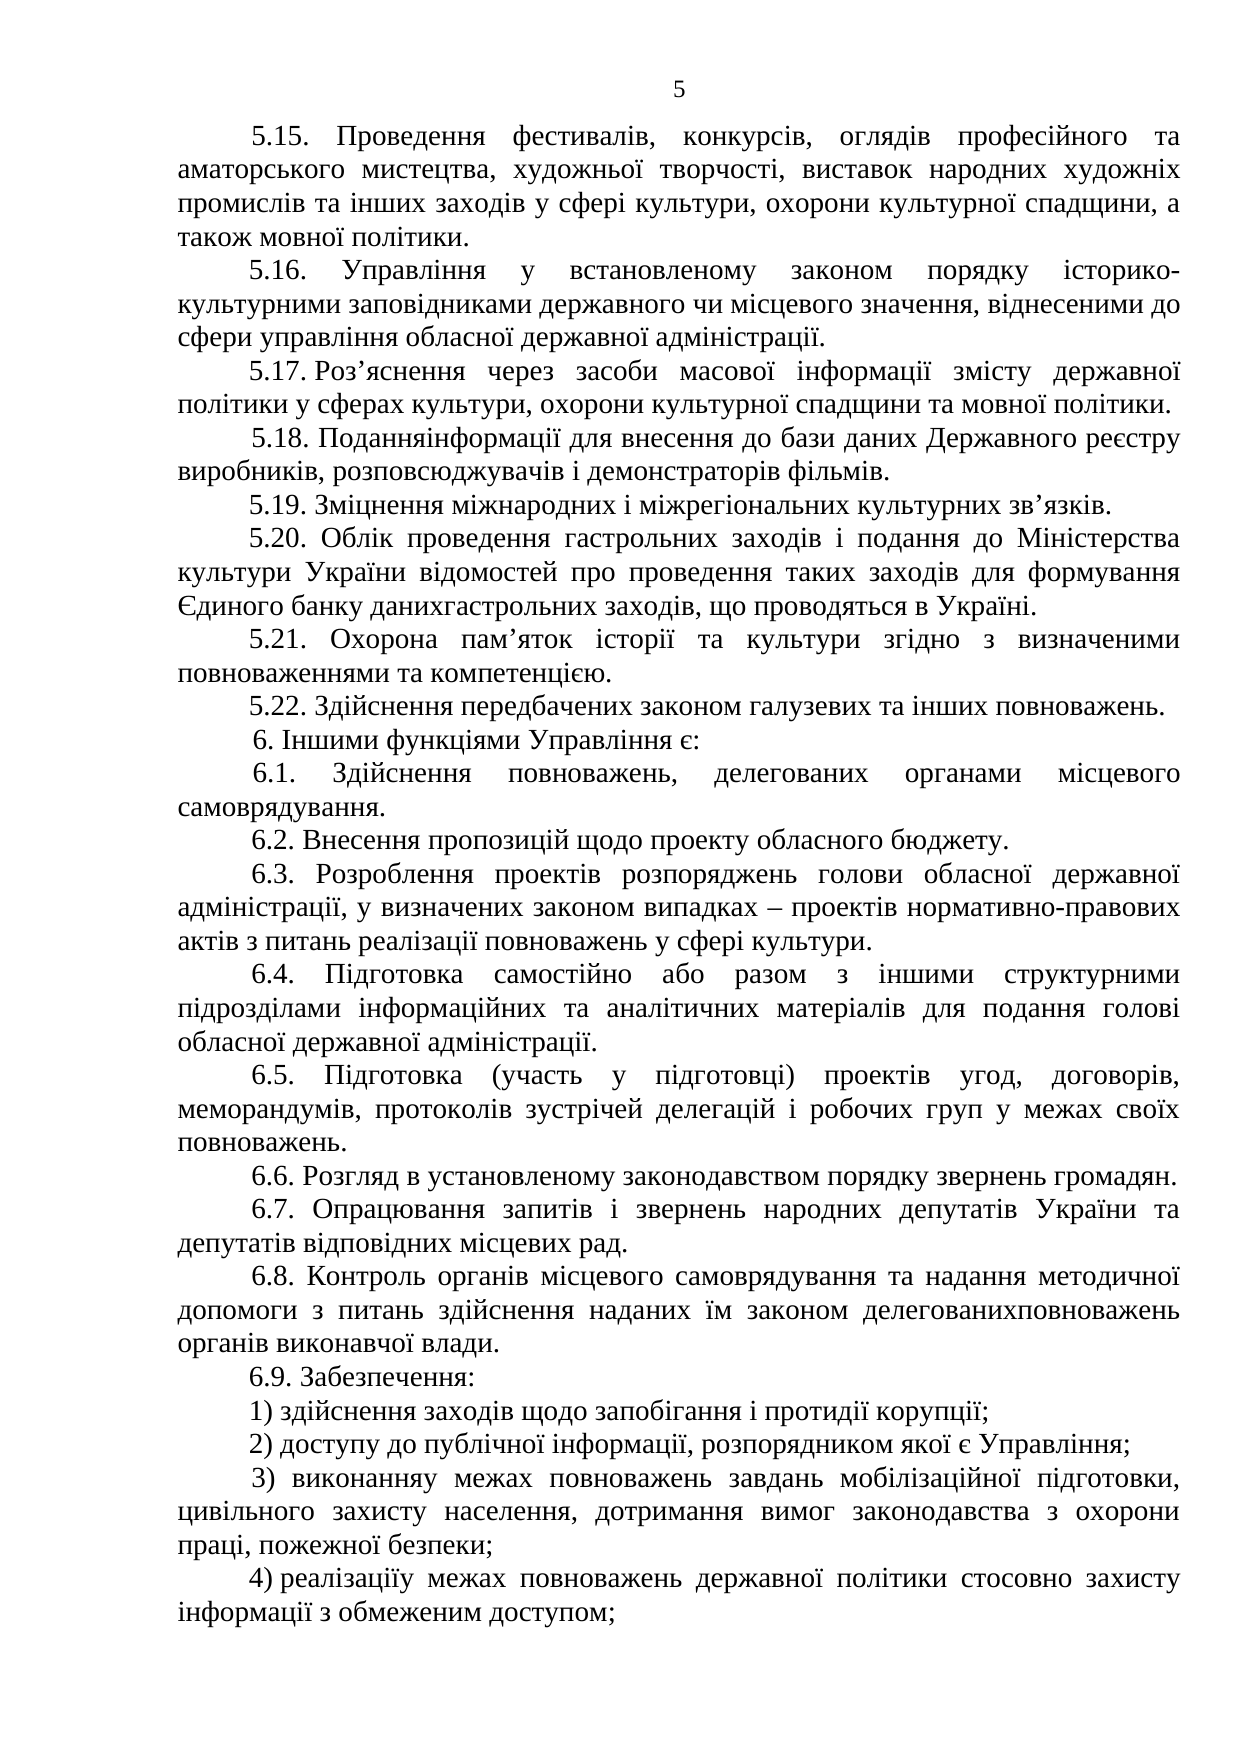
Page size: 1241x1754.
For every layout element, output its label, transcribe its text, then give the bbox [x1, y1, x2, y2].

text 6.8. Контроль органів місцевого самоврядування та надання методичної допомоги з питань здійснення наданих їм законом делегованихповноважень органів виконавчої влади. [177, 1258, 1181, 1359]
text 5.18. Поданняінформації для внесення до бази даних Державного реєстру виробників, розповсюджувачів і демонстраторів фільмів. [177, 420, 1181, 487]
text 1) здійснення заходів щодо запобігання і протидії корупції; [177, 1393, 1181, 1426]
text 5.20. Облік проведення гастрольних заходів і подання до Міністерства культури України відомостей про проведення таких заходів для формування Єдиного банку данихгастрольних заходів, що проводяться в Україні. [177, 521, 1181, 621]
text 6.3. Розроблення проектів розпоряджень голови обласної державної адміністрації, у визначених законом випадках – проектів нормативно-правових актів з питань реалізації повноважень у сфері культури. [177, 856, 1181, 957]
text 6.2. Внесення пропозицій щодо проекту обласного бюджету. [177, 822, 1181, 856]
text 6.5. Підготовка (участь у підготовці) проектів угод, договорів, меморандумів, протоколів зустрічей делегацій і робочих груп у межах своїх повноважень. [177, 1057, 1181, 1158]
text 6.9. Забезпечення: [177, 1359, 1181, 1393]
text 5.16. Управління у встановленому законом порядку історико-культурними заповідниками державного чи місцевого значення, віднесеними до сфери управління обласної державної адміністрації. [177, 252, 1181, 353]
text 3) виконанняу межах повноважень завдань мобілізаційної підготовки, цивільного захисту населення, дотримання вимог законодавства з охорони праці, пожежної безпеки; [177, 1460, 1181, 1560]
text 6.6. Розгляд в установленому законодавством порядку звернень громадян. [177, 1158, 1181, 1191]
text 6.7. Опрацювання запитів і звернень народних депутатів України та депутатів відповідних місцевих рад. [177, 1191, 1181, 1258]
text 4) реалізаціїу межах повноважень державної політики стосовно захисту інформації з обмеженим доступом; [177, 1560, 1181, 1627]
text 2) доступу до публічної інформації, розпорядником якої є Управління; [177, 1426, 1181, 1460]
text 5.19. Зміцнення міжнародних і міжрегіональних культурних зв’язків. [177, 487, 1181, 521]
text 6. Іншими функціями Управління є: [177, 722, 1181, 755]
text 5.21. Охорона пам’яток історії та культури згідно з визначеними повноваженнями та компетенцією. [177, 621, 1181, 688]
text 5.15. Проведення фестивалів, конкурсів, оглядів професійного та аматорського мистецтва, художньої творчості, виставок народних художніх промислів та інших заходів у сфері культури, охорони культурної спадщини, а також мовної політики. [177, 118, 1181, 252]
text 5.17. Роз’яснення через засоби масової інформації змісту державної політики у сферах культури, охорони культурної спадщини та мовної політики. [177, 353, 1181, 420]
text 6.4. Підготовка самостійно або разом з іншими структурними підрозділами інформаційних та аналітичних матеріалів для подання голові обласної державної адміністрації. [177, 957, 1181, 1057]
text 5.22. Здійснення передбачених законом галузевих та інших повноважень. [177, 688, 1181, 722]
text 6.1. Здійснення повноважень, делегованих органами місцевого самоврядування. [177, 755, 1181, 822]
